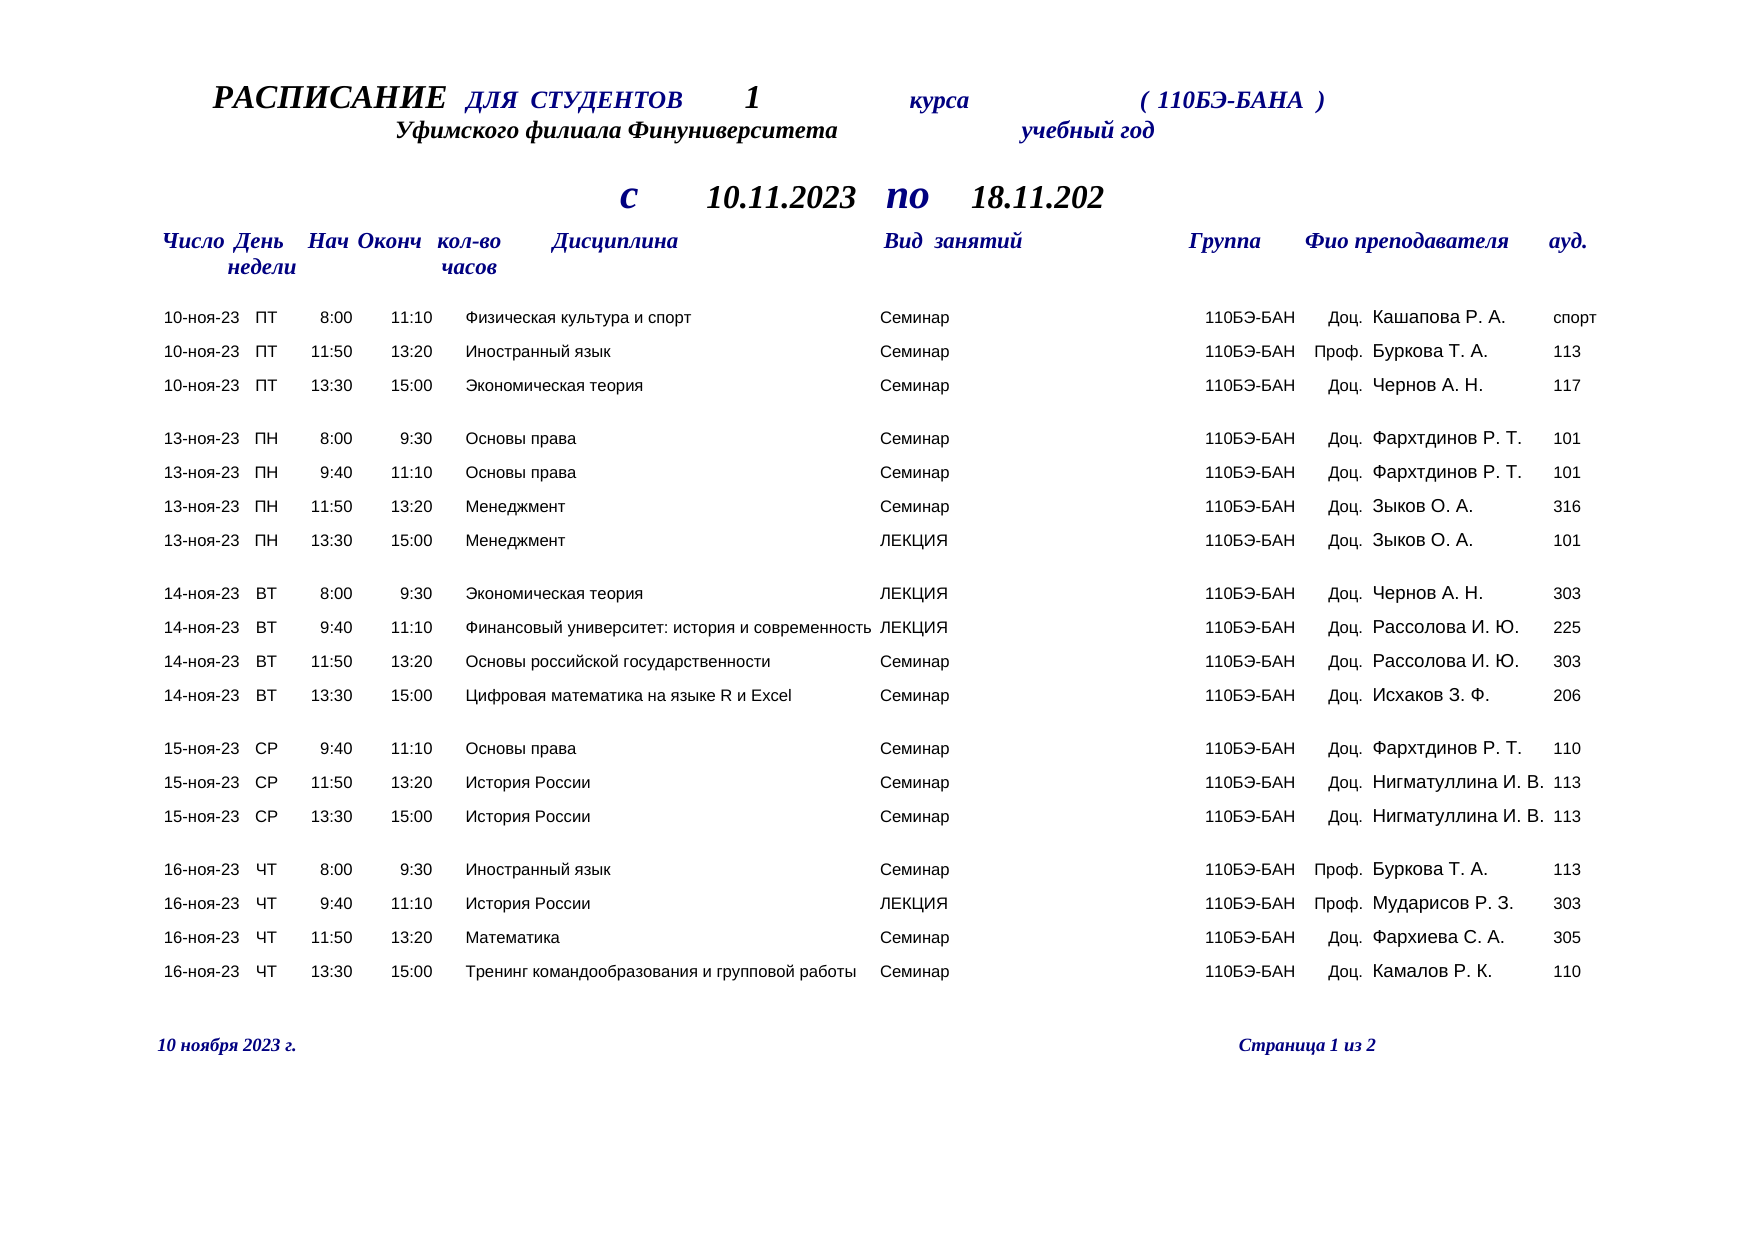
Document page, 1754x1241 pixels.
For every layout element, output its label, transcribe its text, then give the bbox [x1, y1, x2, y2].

text 15-ноя-23 СР 13:30 15:00 История России Семинар 110БЭ-БАН Доц. Нигматуллина И. В. 113 [148, 805, 1606, 827]
text 16-ноя-23 ЧТ 8:00 9:30 Иностранный язык Семинар 110БЭ-БАН Проф. Буркова Т. А. 113 [148, 858, 1606, 879]
text недели часов [148, 253, 1606, 279]
text РАСПИСАНИЕ ДЛЯ СТУДЕНТОВ 1 курса ( 110БЭ-БАНА ) [148, 77, 1606, 116]
text Число День Нач Оконч кол-во Дисциплина Вид занятий Группа Фио преподавателя ауд. [148, 227, 1606, 253]
text 14-ноя-23 ВТ 13:30 15:00 Цифровая математика на языке R и Excel Семинар 110БЭ-БАН Доц. Исхаков З. Ф. 206 [148, 684, 1606, 706]
text 14-ноя-23 ВТ 11:50 13:20 Основы российской государственности Семинар 110БЭ-БАН Доц. Рассолова И. Ю. 303 [148, 650, 1606, 672]
text 10-ноя-23 ПТ 13:30 15:00 Экономическая теория Семинар 110БЭ-БАН Доц. Чернов А. Н. 117 [148, 374, 1606, 396]
text 13-ноя-23 ПН 13:30 15:00 Менеджмент ЛЕКЦИЯ 110БЭ-БАН Доц. Зыков О. А. 101 [148, 529, 1606, 551]
text 15-ноя-23 СР 11:50 13:20 История России Семинар 110БЭ-БАН Доц. Нигматуллина И. В. 113 [148, 771, 1606, 793]
text 10-ноя-23 ПТ 11:50 13:20 Иностранный язык Семинар 110БЭ-БАН Проф. Буркова Т. А. 113 [148, 340, 1606, 362]
text 16-ноя-23 ЧТ 9:40 11:10 История России ЛЕКЦИЯ 110БЭ-БАН Проф. Мударисов Р. З. 303 [148, 892, 1606, 914]
text 13-ноя-23 ПН 8:00 9:30 Основы права Семинар 110БЭ-БАН Доц. Фархтдинов Р. Т. 101 [148, 427, 1606, 449]
text 15-ноя-23 СР 9:40 11:10 Основы права Семинар 110БЭ-БАН Доц. Фархтдинов Р. Т. 110 [148, 737, 1606, 759]
text с 10.11.2023 по 18.11.202 [148, 169, 1606, 217]
text 13-ноя-23 ПН 11:50 13:20 Менеджмент Семинар 110БЭ-БАН Доц. Зыков О. А. 316 [148, 495, 1606, 517]
text 16-ноя-23 ЧТ 13:30 15:00 Тренинг командообразования и групповой работы Семинар 110БЭ-БАН Доц. Камалов Р. К. 110 [148, 960, 1606, 982]
text Уфимского филиала Финуниверситета учебный год [148, 116, 1606, 144]
text 10 ноября 2023 г. Страница 1 из 2 [148, 1033, 1606, 1055]
text 14-ноя-23 ВТ 9:40 11:10 Финансовый университет: история и современность ЛЕКЦИЯ 110БЭ-БАН Доц. Рассолова И. Ю. 225 [148, 616, 1606, 638]
text 16-ноя-23 ЧТ 11:50 13:20 Математика Семинар 110БЭ-БАН Доц. Фархиева С. А. 305 [148, 926, 1606, 948]
text 10-ноя-23 ПТ 8:00 11:10 Физическая культура и спорт Семинар 110БЭ-БАН Доц. Кашапова Р. А. спорт [148, 306, 1606, 328]
text 13-ноя-23 ПН 9:40 11:10 Основы права Семинар 110БЭ-БАН Доц. Фархтдинов Р. Т. 101 [148, 461, 1606, 483]
text 14-ноя-23 ВТ 8:00 9:30 Экономическая теория ЛЕКЦИЯ 110БЭ-БАН Доц. Чернов А. Н. 303 [148, 582, 1606, 604]
